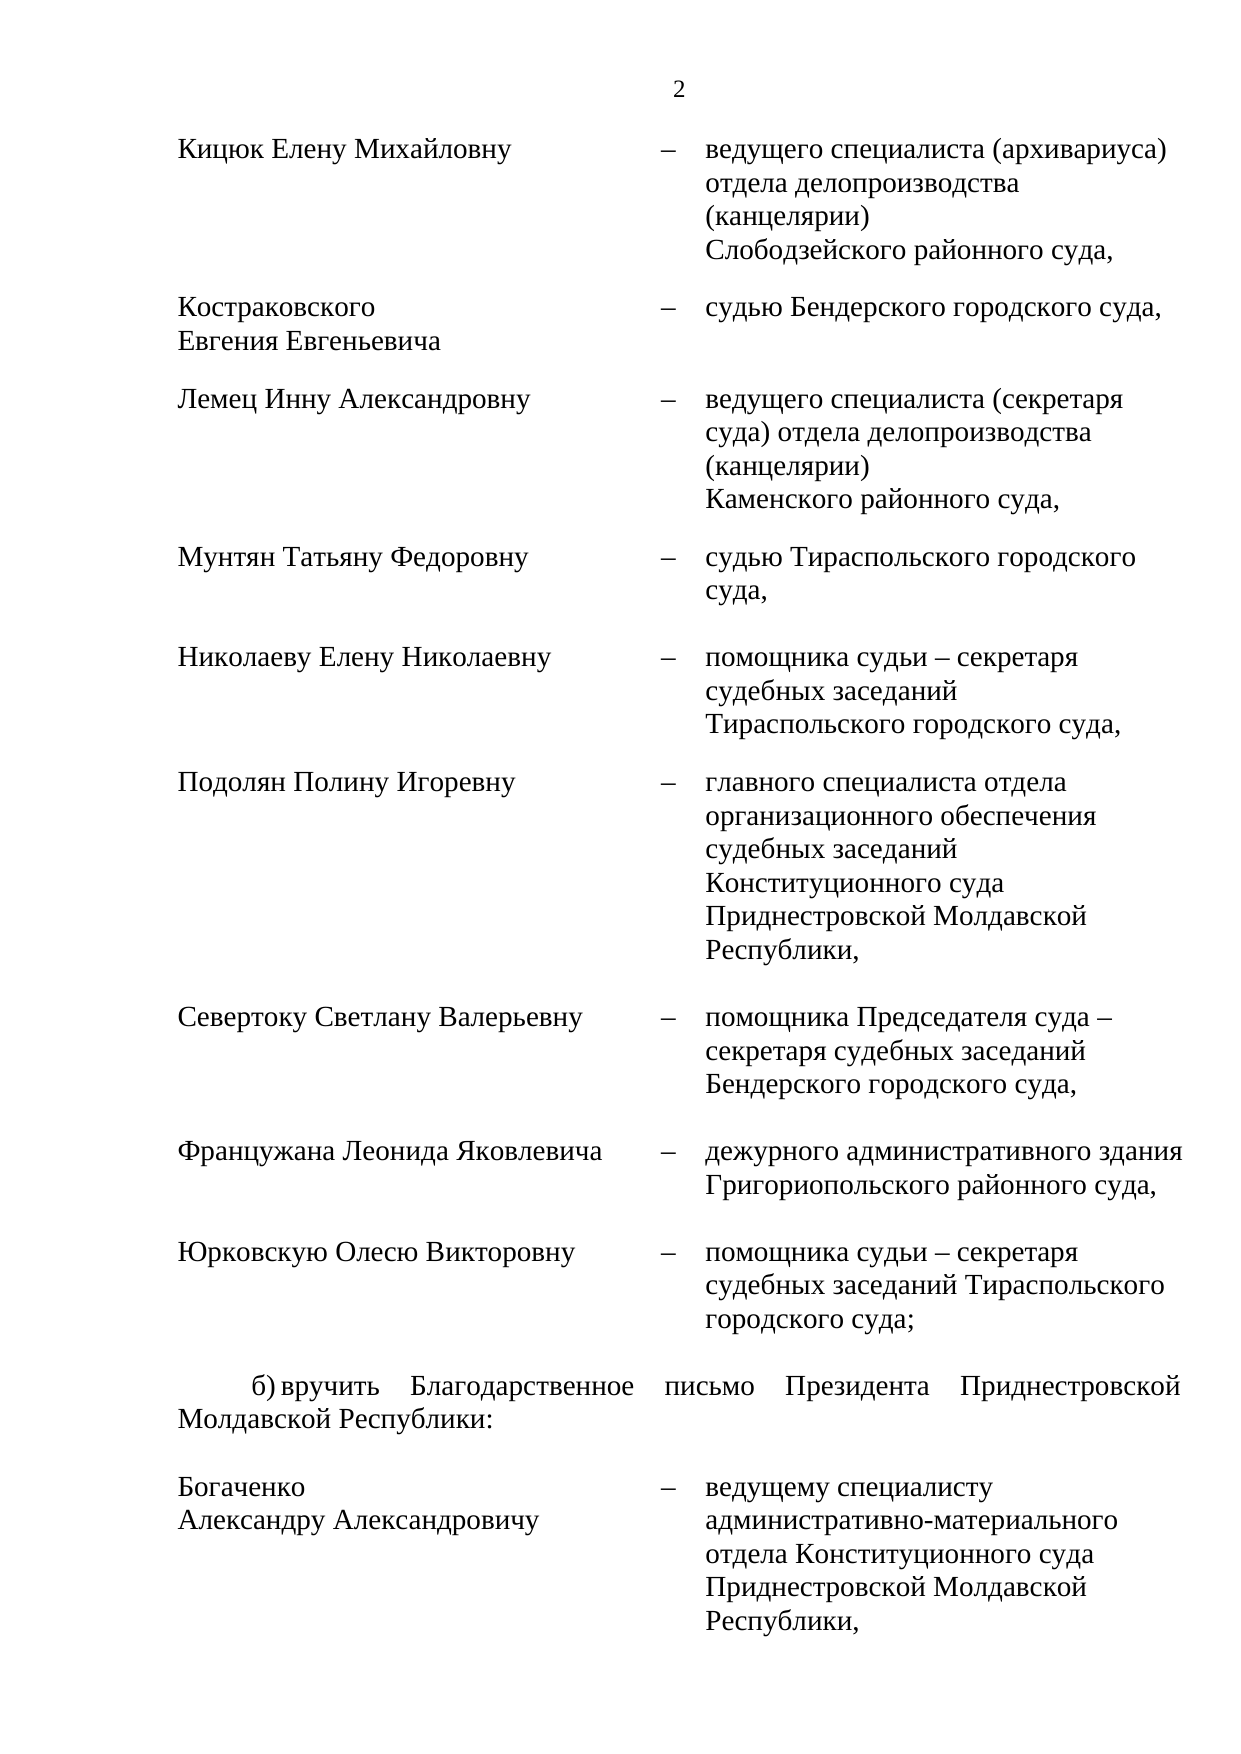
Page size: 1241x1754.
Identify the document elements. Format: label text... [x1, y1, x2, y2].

table_cell – [650, 381, 694, 539]
table_cell ведущего специалиста (секретаря суда) отдела делопроизводства (канцелярии) Каменского районного суда, [694, 381, 1196, 539]
table_cell – [650, 539, 694, 639]
table_cell судью Тираспольского городского суда, [694, 539, 1196, 639]
table_cell помощника Председателя суда – секретаря судебных заседаний Бендерского городского суда, [694, 999, 1196, 1133]
table_cell помощника судьи – секретаря судебных заседаний Тираспольского городского суда; [694, 1234, 1196, 1334]
table_cell Севертоку Светлану Валерьевну [166, 999, 649, 1133]
table_cell Юрковскую Олесю Викторовну [166, 1234, 649, 1334]
table_cell Лемец Инну Александровну [166, 381, 649, 539]
table_header – [650, 1469, 694, 1636]
table_cell главного специалиста отдела организационного обеспечения судебных заседаний Конституционного суда Приднестровской Молдавской Республики, [694, 764, 1196, 999]
table_cell Кицюк Елену Михайловну [166, 131, 649, 289]
table_cell Подолян Полину Игоревну [166, 764, 649, 999]
table_cell судью Бендерского городского суда, [694, 290, 1196, 381]
table_cell – [650, 764, 694, 999]
table_cell Мунтян Татьяну Федоровну [166, 539, 649, 639]
table_cell ведущего специалиста (архивариуса) отдела делопроизводства (канцелярии) Слободзейского районного суда, [694, 131, 1196, 289]
table_cell – [650, 640, 694, 764]
table_cell Николаеву Елену Николаевну [166, 640, 649, 764]
table_cell дежурного административного здания Григориопольского районного суда, [694, 1133, 1196, 1234]
table_cell – [650, 999, 694, 1133]
table_header ведущему специалисту административно-материального отдела Конституционного суда Приднестровской Молдавской Республики, [694, 1469, 1196, 1636]
table_cell Костраковского Евгения Евгеньевича [166, 290, 649, 381]
table_cell – [650, 1133, 694, 1234]
table_cell – [650, 1234, 694, 1334]
table_header Богаченко Александру Александровичу [166, 1469, 649, 1636]
table_cell помощника судьи – секретаря судебных заседаний Тираспольского городского суда, [694, 640, 1196, 764]
table_cell – [650, 131, 694, 289]
table_cell Францужана Леонида Яковлевича [166, 1133, 649, 1234]
table_cell – [650, 290, 694, 381]
list вручить Благодарственное письмо Президента Приднестровской Молдавской Республики: [177, 1368, 1181, 1435]
